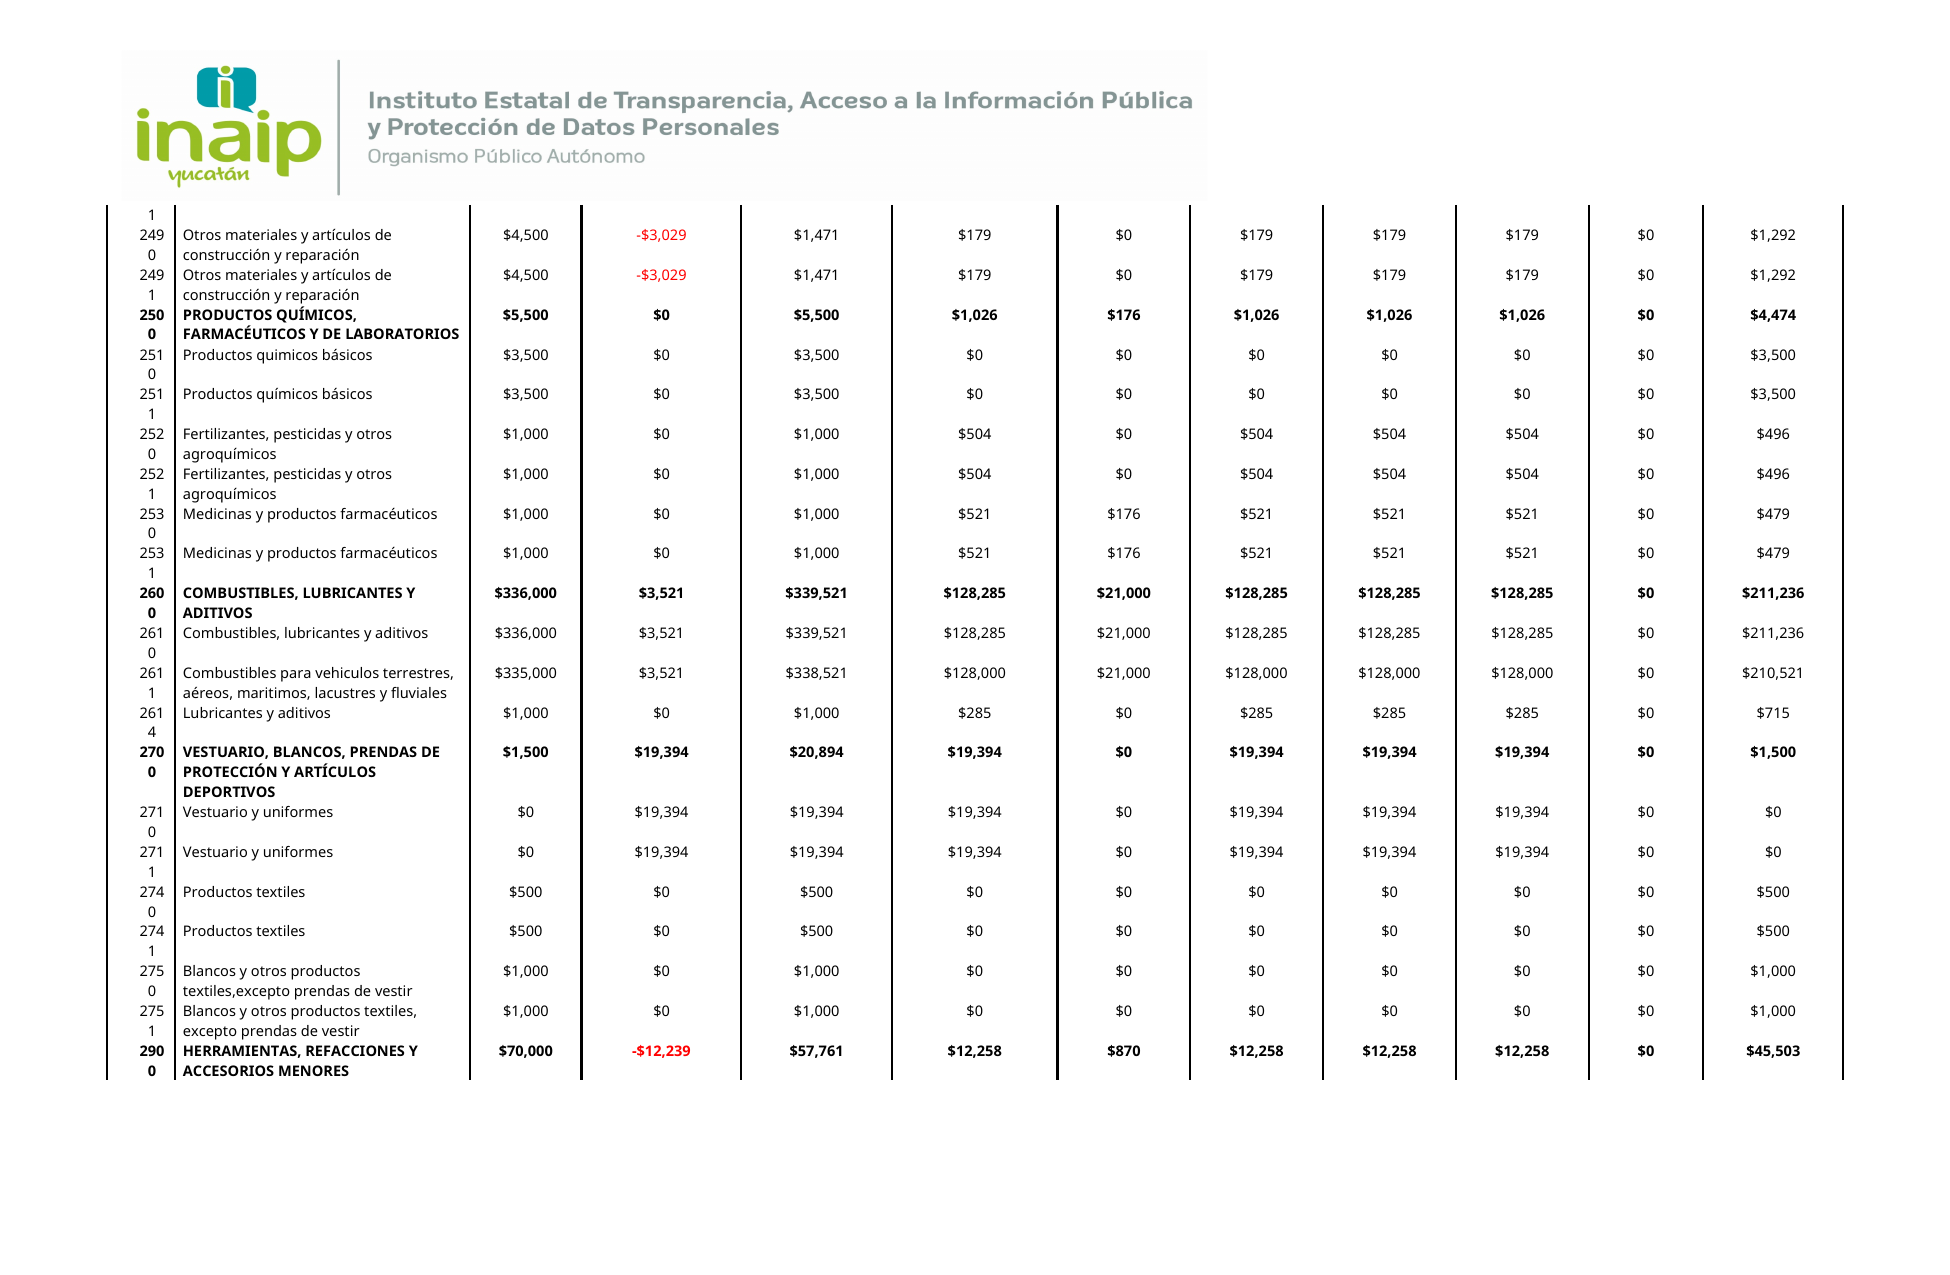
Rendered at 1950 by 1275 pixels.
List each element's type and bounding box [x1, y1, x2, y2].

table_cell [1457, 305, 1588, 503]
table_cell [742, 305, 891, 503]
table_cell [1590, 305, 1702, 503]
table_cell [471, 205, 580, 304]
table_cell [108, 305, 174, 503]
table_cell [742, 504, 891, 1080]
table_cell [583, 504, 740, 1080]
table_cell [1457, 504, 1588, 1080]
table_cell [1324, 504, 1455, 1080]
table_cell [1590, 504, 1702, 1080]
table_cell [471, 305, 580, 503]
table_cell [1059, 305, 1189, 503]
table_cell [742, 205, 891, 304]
picture [120, 50, 1208, 201]
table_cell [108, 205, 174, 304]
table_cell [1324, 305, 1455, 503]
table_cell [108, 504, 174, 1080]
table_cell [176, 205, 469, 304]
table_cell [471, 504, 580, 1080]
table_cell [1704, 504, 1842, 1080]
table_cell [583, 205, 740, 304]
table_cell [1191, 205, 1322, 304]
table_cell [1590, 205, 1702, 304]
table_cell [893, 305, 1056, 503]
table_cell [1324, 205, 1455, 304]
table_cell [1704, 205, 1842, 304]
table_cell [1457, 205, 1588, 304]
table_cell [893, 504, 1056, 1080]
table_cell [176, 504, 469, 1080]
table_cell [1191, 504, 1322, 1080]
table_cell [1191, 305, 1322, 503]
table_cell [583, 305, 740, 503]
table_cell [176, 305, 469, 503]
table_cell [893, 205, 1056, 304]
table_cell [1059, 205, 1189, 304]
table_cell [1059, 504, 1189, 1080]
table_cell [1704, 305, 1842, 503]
